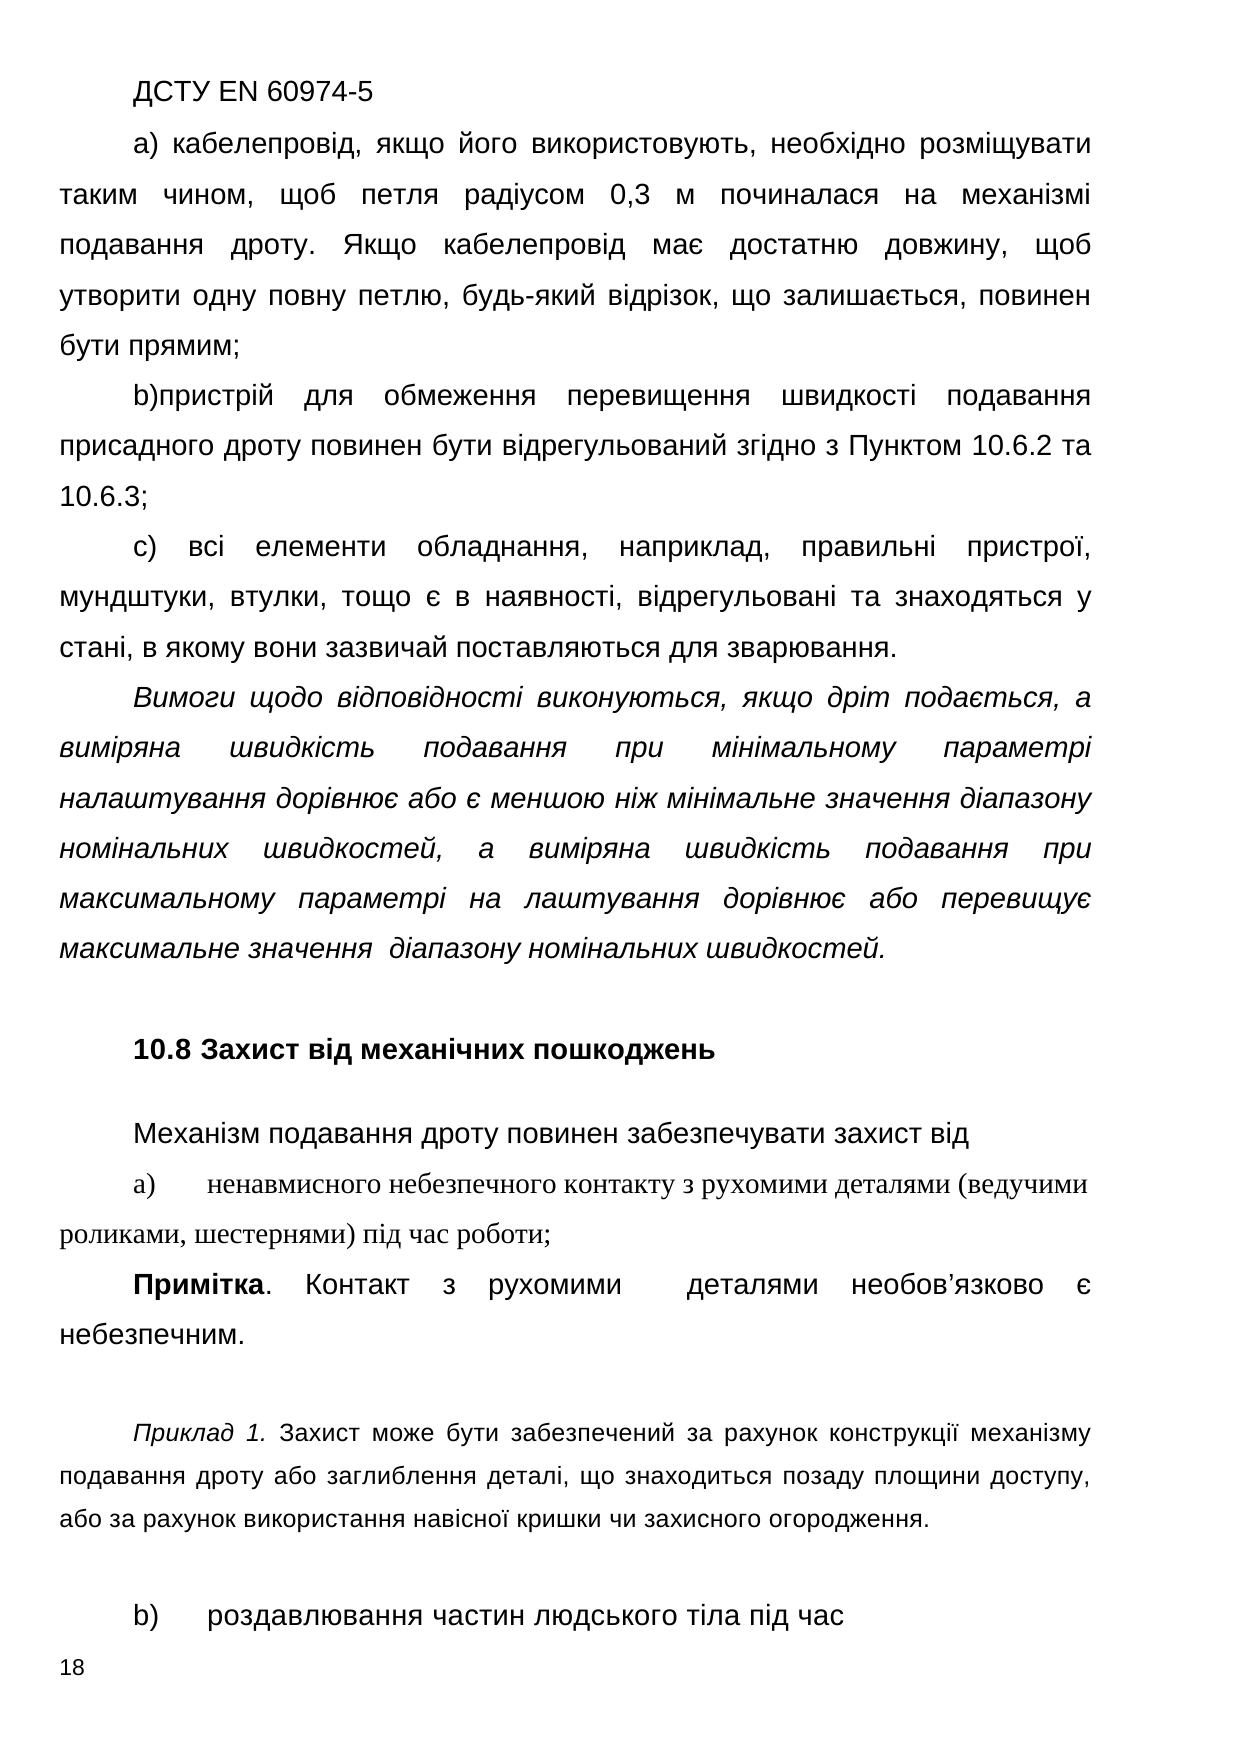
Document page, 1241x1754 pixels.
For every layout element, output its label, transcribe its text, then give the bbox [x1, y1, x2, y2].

text b) роздавлювання частин людського тіла під час [59, 1598, 1092, 1631]
text Примітка. Контакт з рухомими деталями необов’язково є небезпечним. [59, 1267, 1092, 1351]
list ненавмисного небезпечного контакту з рухомими деталями (ведучими роликами, шестернями) під час роботи; [59, 1166, 1092, 1250]
text Приклад 1. Захист може бути забезпечений за рахунок конструкції механізму подавання дроту або заглиблення деталі, що знаходиться позаду площини доступу, або за рахунок використання навісної кришки чи захисного огородження. [59, 1418, 1092, 1533]
text b)пристрій для обмеження перевищення швидкості подавання присадного дроту повинен бути відрегульований згідно з Пунктом 10.6.2 та 10.6.3; [59, 378, 1092, 512]
text Вимоги щодо відповідності виконуються, якщо дріт подається, а виміряна швидкість подавання при мінімальному параметрі налаштування дорівнює або є меншою ніж мінімальне значення діапазону номінальних швидкостей, а виміряна швидкість подавання при максимальному параметрі на лаштування дорівнює або перевищує максимальне значення діапазону номінальних швидкостей. [59, 680, 1092, 965]
text Механізм подавання дроту повинен забезпечувати захист від [59, 1116, 1092, 1149]
subtitle 10.8 Захист від механічних пошкоджень [59, 1032, 938, 1066]
text a) кабелепровід, якщо його використовують, необхідно розміщувати таким чином, щоб петля радіусом 0,3 м починалася на механізмі подавання дроту. Якщо кабелепровід має достатню довжину, щоб утворити одну повну петлю, будь-який відрізок, що залишається, повинен бути прямим; [59, 127, 1092, 361]
text c) всі елементи обладнання, наприклад, правильні пристрої, мундштуки, втулки, тощо є в наявності, відрегульовані та знаходяться у стані, в якому вони зазвичай поставляються для зварювання. [59, 529, 1092, 663]
